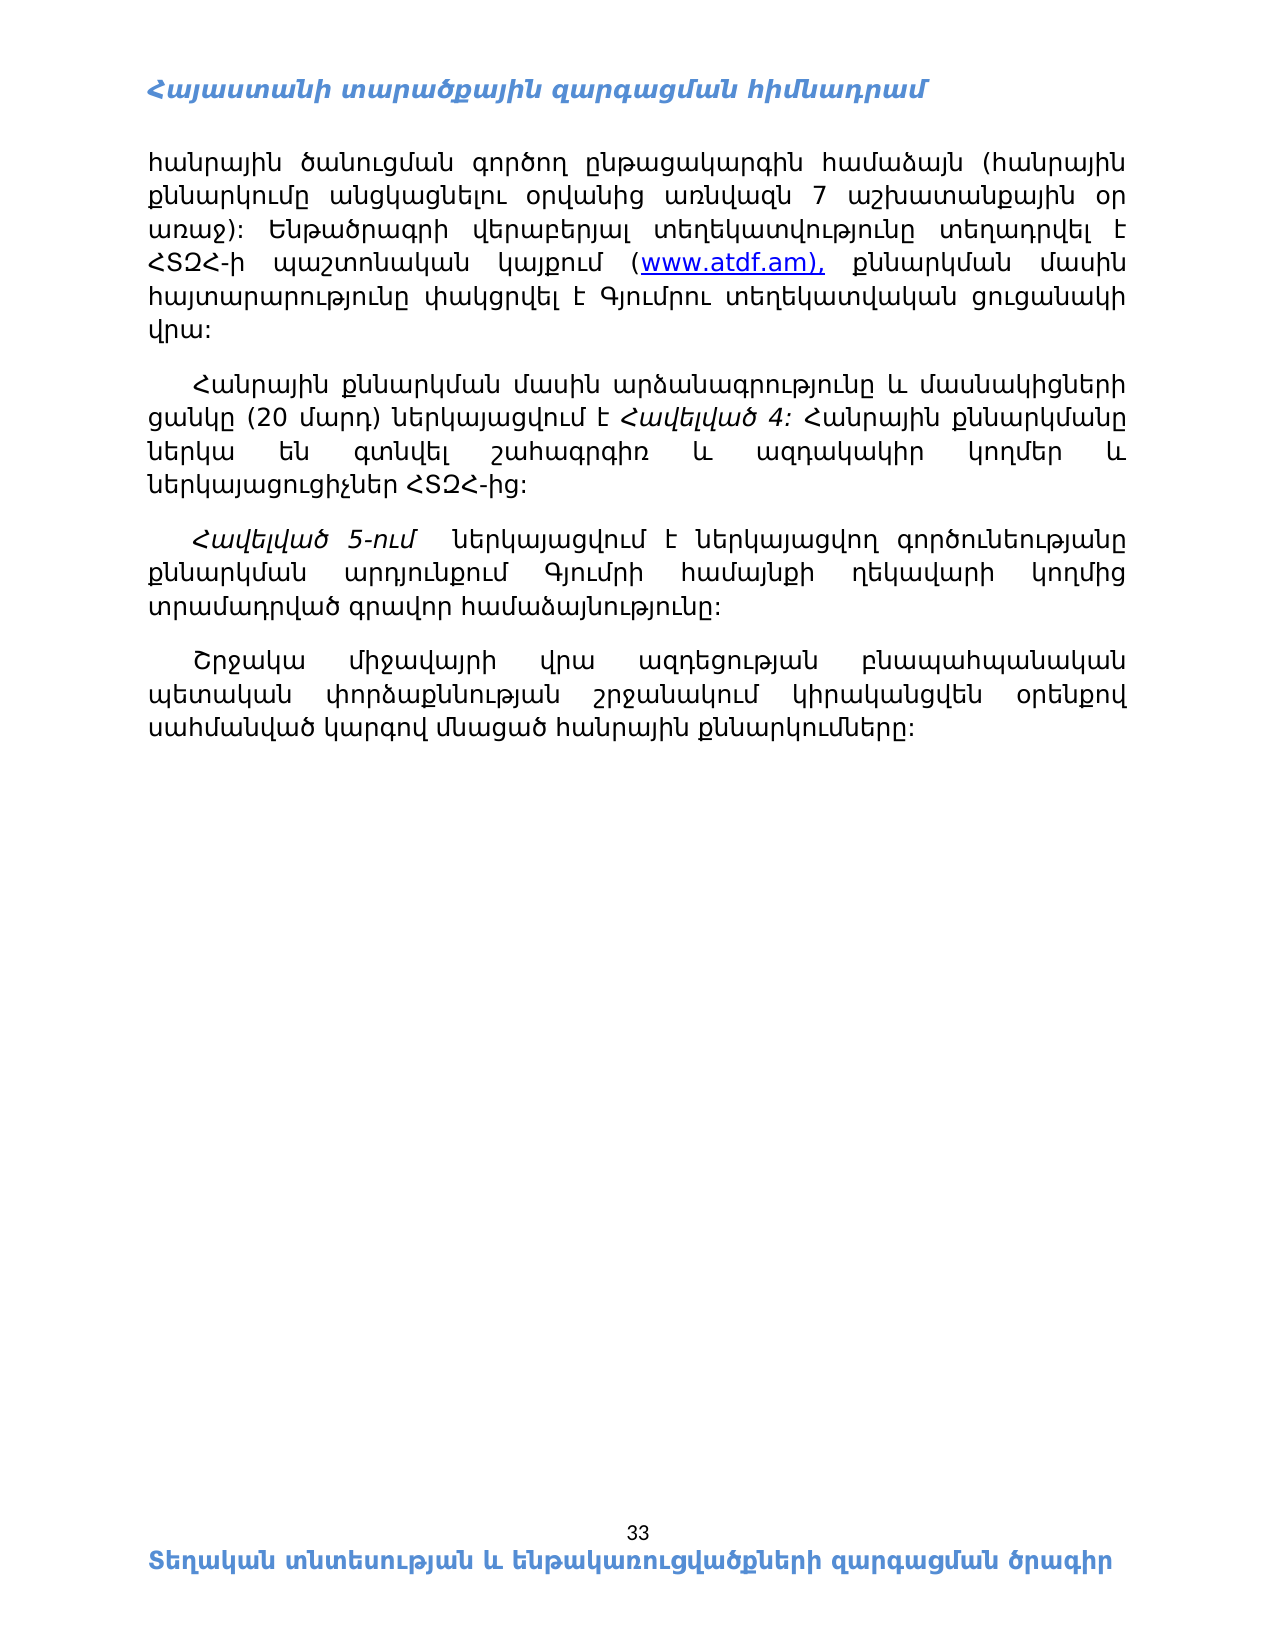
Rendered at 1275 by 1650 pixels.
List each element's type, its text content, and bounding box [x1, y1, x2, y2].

text Հավելված 5-ում ներկայացվում է ներկայացվող գործունեությանը քննարկման արդյունքում Գյումրի համայնքի ղեկավարի կողմից տրամադրված գրավոր համաձայնությունը: [148, 525, 1127, 621]
text Հանրային քննարկման մասին արձանագրությունը և մասնակիցների ցանկը (20 մարդ) ներկայացվում է Հավելված 4: Հանրային քննարկմանը ներկա են գտնվել շահագրգիռ և ազդակակիր կողմեր և ներկայացուցիչներ ՀՏԶՀ-ից: [148, 370, 1127, 499]
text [148, 148, 1127, 344]
text Շրջակա միջավայրի վրա ազդեցության բնապահպանական պետական փորձաքննության շրջանակում կիրականցվեն օրենքով սահմանված կարգով մնացած հանրային քննարկումները: [148, 646, 1127, 742]
